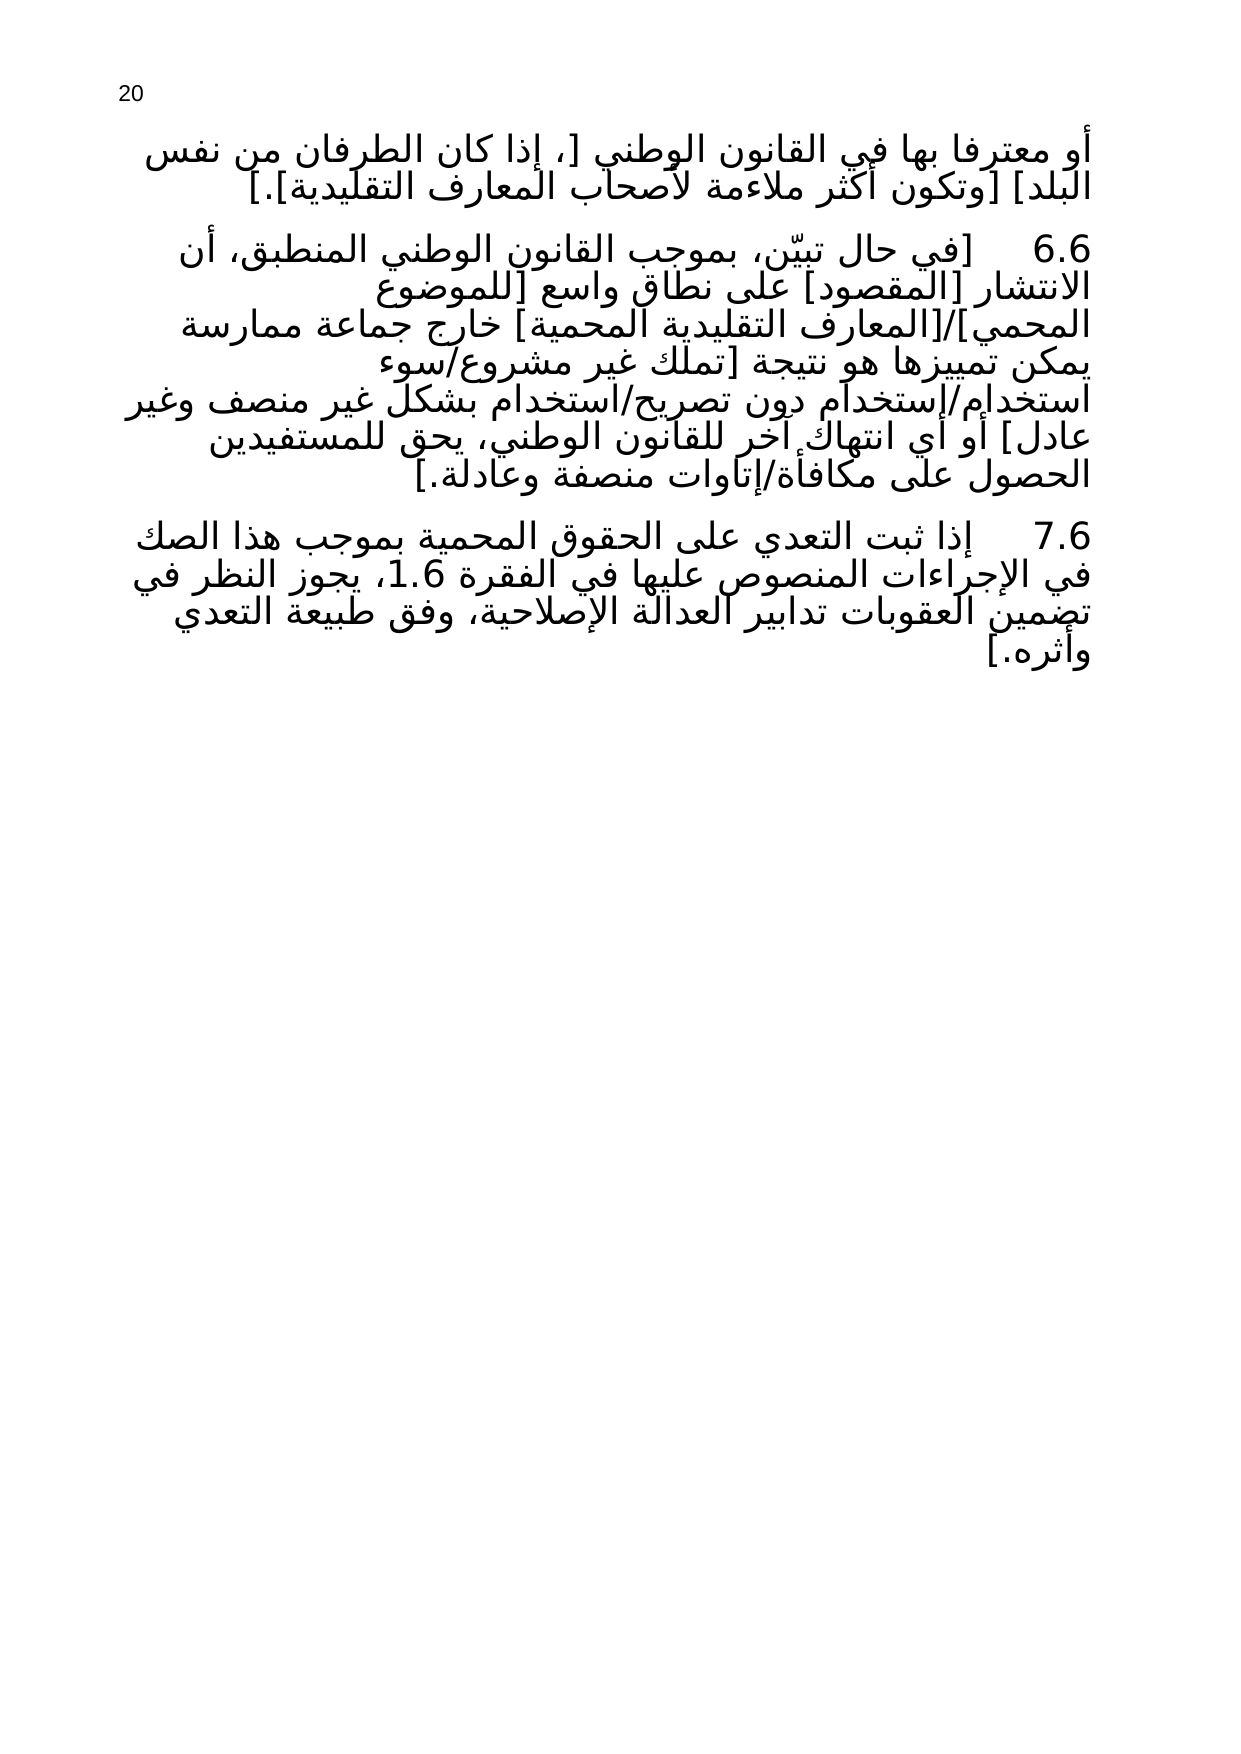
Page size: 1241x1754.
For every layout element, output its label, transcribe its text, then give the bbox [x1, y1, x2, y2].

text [118, 132, 1092, 207]
text 6.6 [في حال تبيّن، بموجب القانون الوطني المنطبق، أن الانتشار [المقصود] على نطاق واسع [للموضوع المحمي]/[المعارف التقليدية المحمية] خارج جماعة ممارسة يمكن تمييزها هو نتيجة [تملك غير مشروع/سوء استخدام/استخدام دون تصريح/استخدام بشكل غير منصف وغير عادل] أو أي انتهاك آخر للقانون الوطني، يحق للمستفيدين الحصول على مكافأة/إتاوات منصفة وعادلة.] [118, 232, 1092, 495]
text 7.6 إذا ثبت التعدي على الحقوق المحمية بموجب هذا الصك في الإجراءات المنصوص عليها في الفقرة 1.6، يجوز النظر في تضمين العقوبات تدابير العدالة الإصلاحية، وفق طبيعة التعدي وأثره.] [118, 520, 1092, 670]
